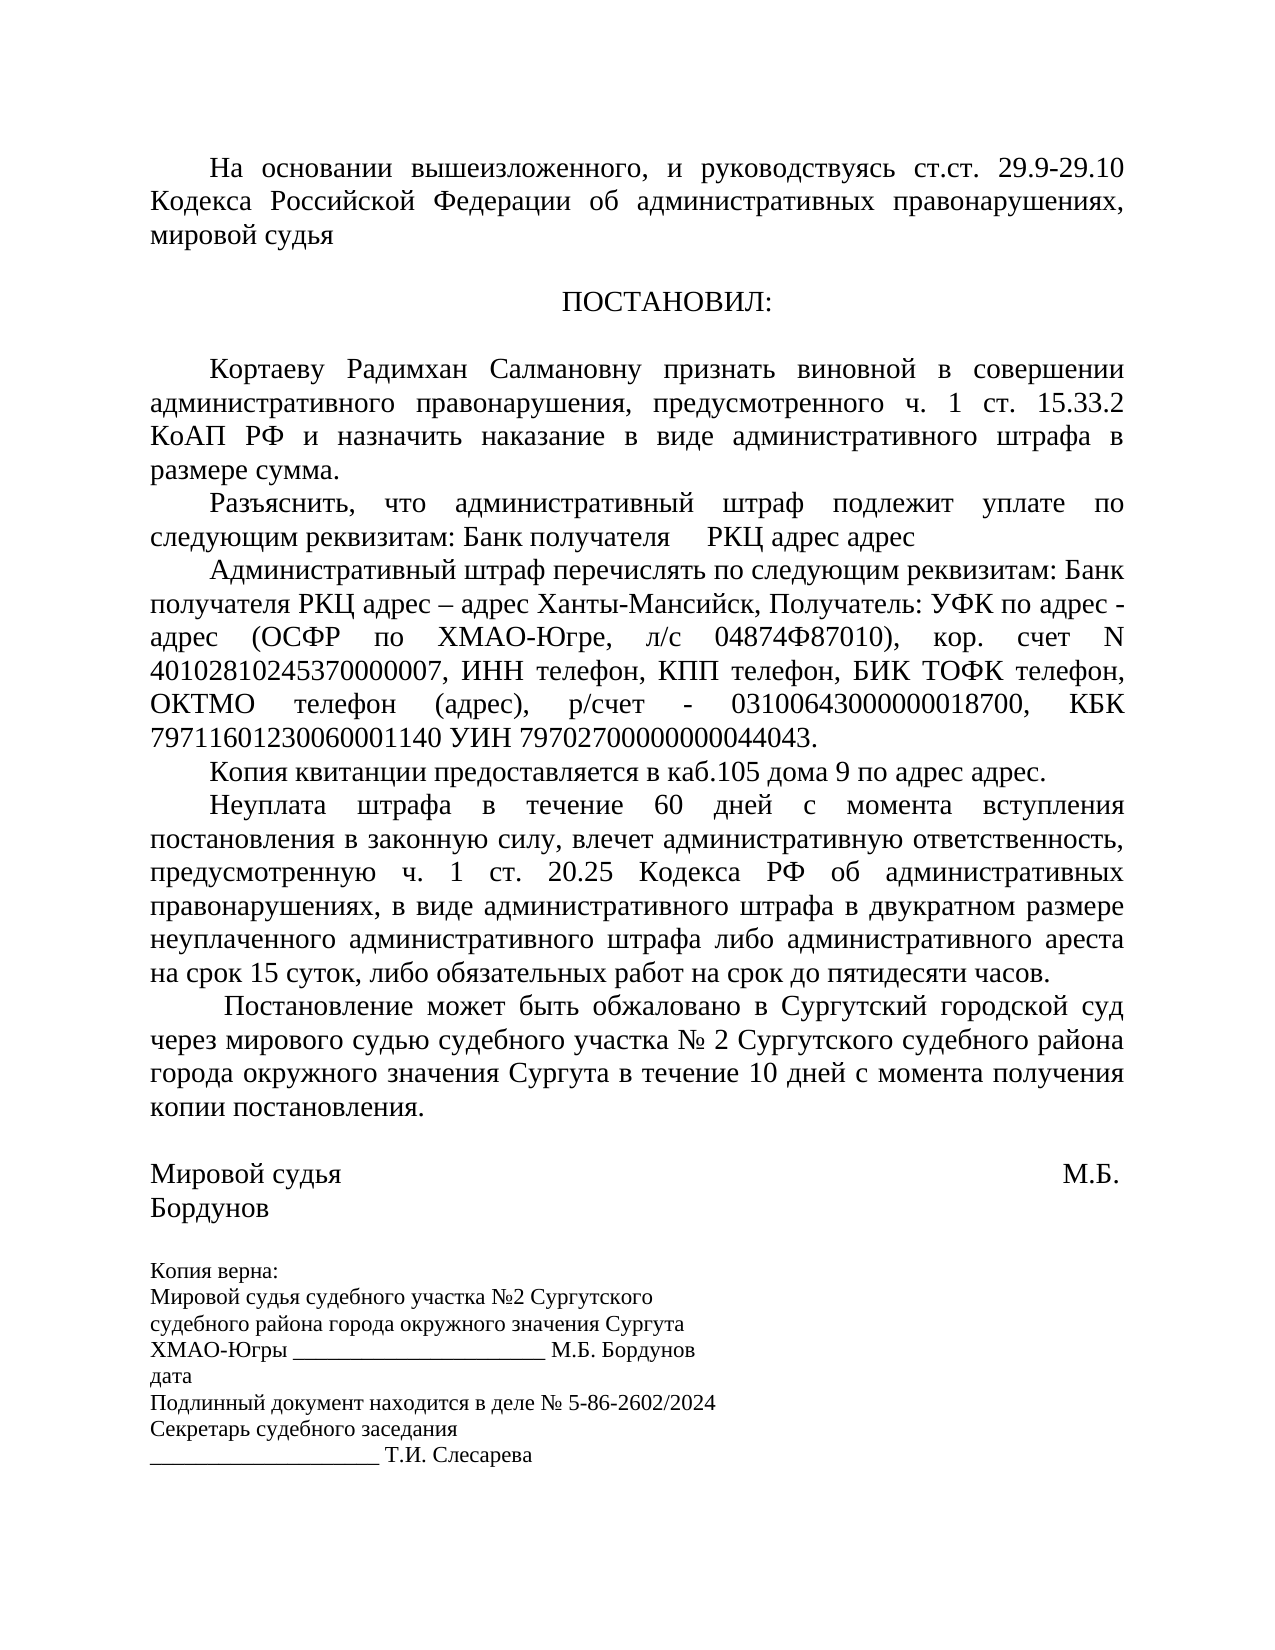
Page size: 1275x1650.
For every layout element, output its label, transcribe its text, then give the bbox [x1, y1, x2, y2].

text Копия квитанции предоставляется в каб.105 дома 9 по адрес адрес. [150, 754, 1125, 787]
text На основании вышеизложенного, и руководствуясь ст.ст. 29.9-29.10 Кодекса Российской Федерации об административных правонарушениях, мировой судья [150, 150, 1125, 251]
text Копия верна: [150, 1257, 1125, 1283]
text дата [150, 1362, 1125, 1389]
text судебного района города окружного значения Сургута [150, 1309, 1125, 1336]
text Секретарь судебного заседания [150, 1415, 1125, 1441]
text ПОСТАНОВИЛ: [150, 284, 1125, 318]
text Неуплата штрафа в течение 60 дней с момента вступления постановления в законную силу, влечет административную ответственность, предусмотренную ч. 1 ст. 20.25 Кодекса РФ об административных правонарушениях, в виде административного штрафа в двукратном размере неуплаченного административного штрафа либо административного ареста на срок 15 суток, либо обязательных работ на срок до пятидесяти часов. [150, 787, 1125, 988]
text Кортаеву Радимхан Салмановну признать виновной в совершении административного правонарушения, предусмотренного ч. 1 ст. 15.33.2 КоАП РФ и назначить наказание в виде административного штрафа в размере сумма. [150, 351, 1125, 485]
text ХМАО-Югры ______________________ М.Б. Бордунов [150, 1336, 1125, 1362]
text ____________________ Т.И. Слесарева [150, 1441, 1125, 1468]
text Мировой судья М.Б. Бордунов [150, 1156, 1125, 1223]
text Административный штраф перечислять по следующим реквизитам: Банк получателя РКЦ адрес – адрес Ханты-Мансийск, Получатель: УФК по адрес - адрес (ОСФР по ХМАО-Югре, л/с 04874Ф87010), кор. счет N 40102810245370000007, ИНН телефон, КПП телефон, БИК ТОФК телефон, ОКТМО телефон (адрес), р/счет - 03100643000000018700, КБК 79711601230060001140 УИН 79702700000000044043. [150, 552, 1125, 754]
text Подлинный документ находится в деле № 5-86-2602/2024 [150, 1389, 1125, 1415]
text Разъяснить, что административный штраф подлежит уплате по следующим реквизитам: Банк получателя РКЦ адрес адрес [150, 485, 1125, 552]
text Мировой судья судебного участка №2 Сургутского [150, 1283, 1125, 1309]
text Постановление может быть обжаловано в Сургутский городской суд через мирового судью судебного участка № 2 Сургутского судебного района города окружного значения Сургута в течение 10 дней с момента получения копии постановления. [150, 988, 1125, 1123]
